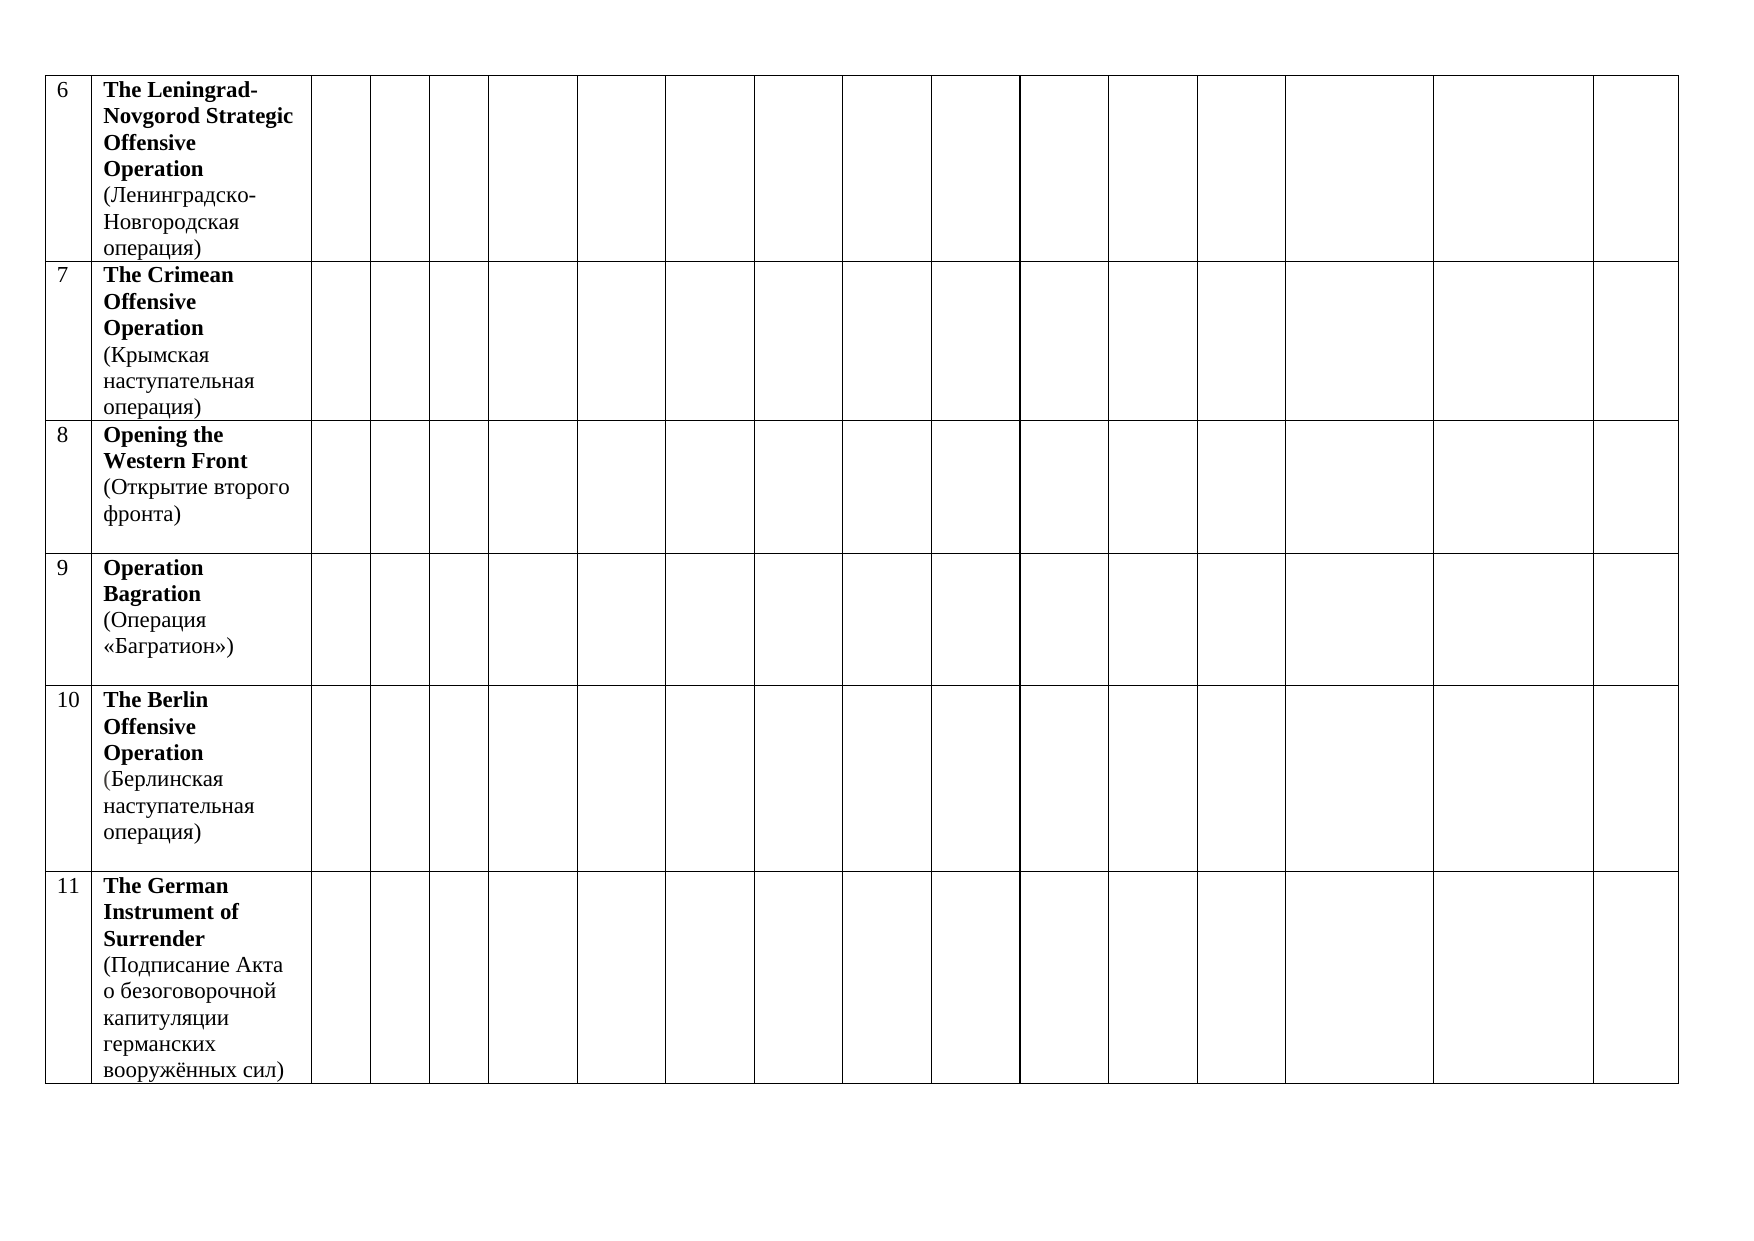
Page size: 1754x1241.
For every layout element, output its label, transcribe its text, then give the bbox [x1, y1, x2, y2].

table_cell [1434, 554, 1593, 685]
table_cell [578, 76, 665, 261]
table_cell [489, 76, 577, 261]
table_cell [843, 262, 931, 420]
table_cell [666, 262, 754, 420]
table_cell [312, 686, 370, 871]
table_cell [489, 554, 577, 685]
table_cell [1198, 686, 1285, 871]
table_cell 8 [46, 421, 91, 552]
table_cell [843, 421, 931, 552]
table_cell [430, 686, 488, 871]
table_cell [666, 686, 754, 871]
table_cell [371, 421, 429, 552]
table_cell [578, 554, 665, 685]
table_cell [430, 872, 488, 1083]
table_cell [312, 872, 370, 1083]
table_cell [1594, 262, 1678, 420]
table_cell [755, 262, 842, 420]
table_cell [666, 76, 754, 261]
table_cell [1286, 686, 1433, 871]
table_cell [1198, 76, 1285, 261]
table_cell [1198, 262, 1285, 420]
table_cell [1109, 421, 1197, 552]
table_cell [1109, 262, 1197, 420]
table_cell [932, 76, 1019, 261]
table_cell Opening the Western Front (Открытие второго фронта) [92, 421, 311, 552]
table_cell [666, 872, 754, 1083]
table_cell 11 [46, 872, 91, 1083]
table_cell [1198, 421, 1285, 552]
table_cell [430, 262, 488, 420]
table_cell [489, 686, 577, 871]
table_cell [371, 554, 429, 685]
table_cell [578, 686, 665, 871]
table_cell 9 [46, 554, 91, 685]
table_cell [932, 554, 1019, 685]
table_cell [1286, 554, 1433, 685]
table_cell [1109, 554, 1197, 685]
table_cell [932, 686, 1019, 871]
table_cell [666, 554, 754, 685]
table_cell [1434, 686, 1593, 871]
table_cell [578, 262, 665, 420]
table_cell [1109, 686, 1197, 871]
table_cell [755, 554, 842, 685]
table_cell [843, 872, 931, 1083]
table_cell [1594, 554, 1678, 685]
table_cell [1021, 686, 1108, 871]
table_cell [1286, 872, 1433, 1083]
table_cell [1021, 76, 1108, 261]
table_cell [1198, 872, 1285, 1083]
table_cell [1434, 421, 1593, 552]
table_cell The German Instrument of Surrender (Подписание Акта о безоговорочной капитуляции германских вооружённых сил) [92, 872, 311, 1083]
table_cell [1594, 76, 1678, 261]
table_cell [843, 76, 931, 261]
table_cell [1198, 554, 1285, 685]
table_cell [843, 686, 931, 871]
table_cell [1594, 872, 1678, 1083]
table_cell [578, 872, 665, 1083]
table_cell [843, 554, 931, 685]
table_cell [430, 76, 488, 261]
table_cell [312, 76, 370, 261]
table_cell [371, 872, 429, 1083]
table_cell [666, 421, 754, 552]
table_cell [1286, 76, 1433, 261]
table_cell [932, 421, 1019, 552]
table_cell [430, 421, 488, 552]
table_cell [312, 421, 370, 552]
table_cell 10 [46, 686, 91, 871]
table_cell [489, 262, 577, 420]
table_cell [1109, 76, 1197, 261]
table_cell [1594, 421, 1678, 552]
table_cell [932, 262, 1019, 420]
table_cell The Berlin Offensive Operation (Берлинская наступательная операция) [92, 686, 311, 871]
table_cell [1021, 554, 1108, 685]
table_cell [1434, 872, 1593, 1083]
table_cell [1021, 421, 1108, 552]
table_cell [755, 421, 842, 552]
table_cell 6 [46, 76, 91, 261]
table_cell [1434, 76, 1593, 261]
table_cell The Leningrad-Novgorod Strategic Offensive Operation (Ленинградско-Новгородская операция) [92, 76, 311, 261]
table_cell [1286, 262, 1433, 420]
table_cell [312, 262, 370, 420]
table_cell [371, 686, 429, 871]
table_cell [430, 554, 488, 685]
table_cell 7 [46, 262, 91, 420]
table_cell [489, 421, 577, 552]
table_cell [578, 421, 665, 552]
table_cell The Crimean Offensive Operation (Крымская наступательная операция) [92, 262, 311, 420]
table_cell [1021, 872, 1108, 1083]
table_cell [371, 76, 429, 261]
table_cell [932, 872, 1019, 1083]
table_cell [1434, 262, 1593, 420]
table_cell [755, 686, 842, 871]
table_cell [1286, 421, 1433, 552]
table_cell [755, 872, 842, 1083]
table_cell [755, 76, 842, 261]
table_cell [1021, 262, 1108, 420]
table_cell [489, 872, 577, 1083]
table_cell [1109, 872, 1197, 1083]
table_cell Operation Bagration (Операция «Багратион») [92, 554, 311, 685]
table_cell [312, 554, 370, 685]
table_cell [1594, 686, 1678, 871]
table_cell [371, 262, 429, 420]
